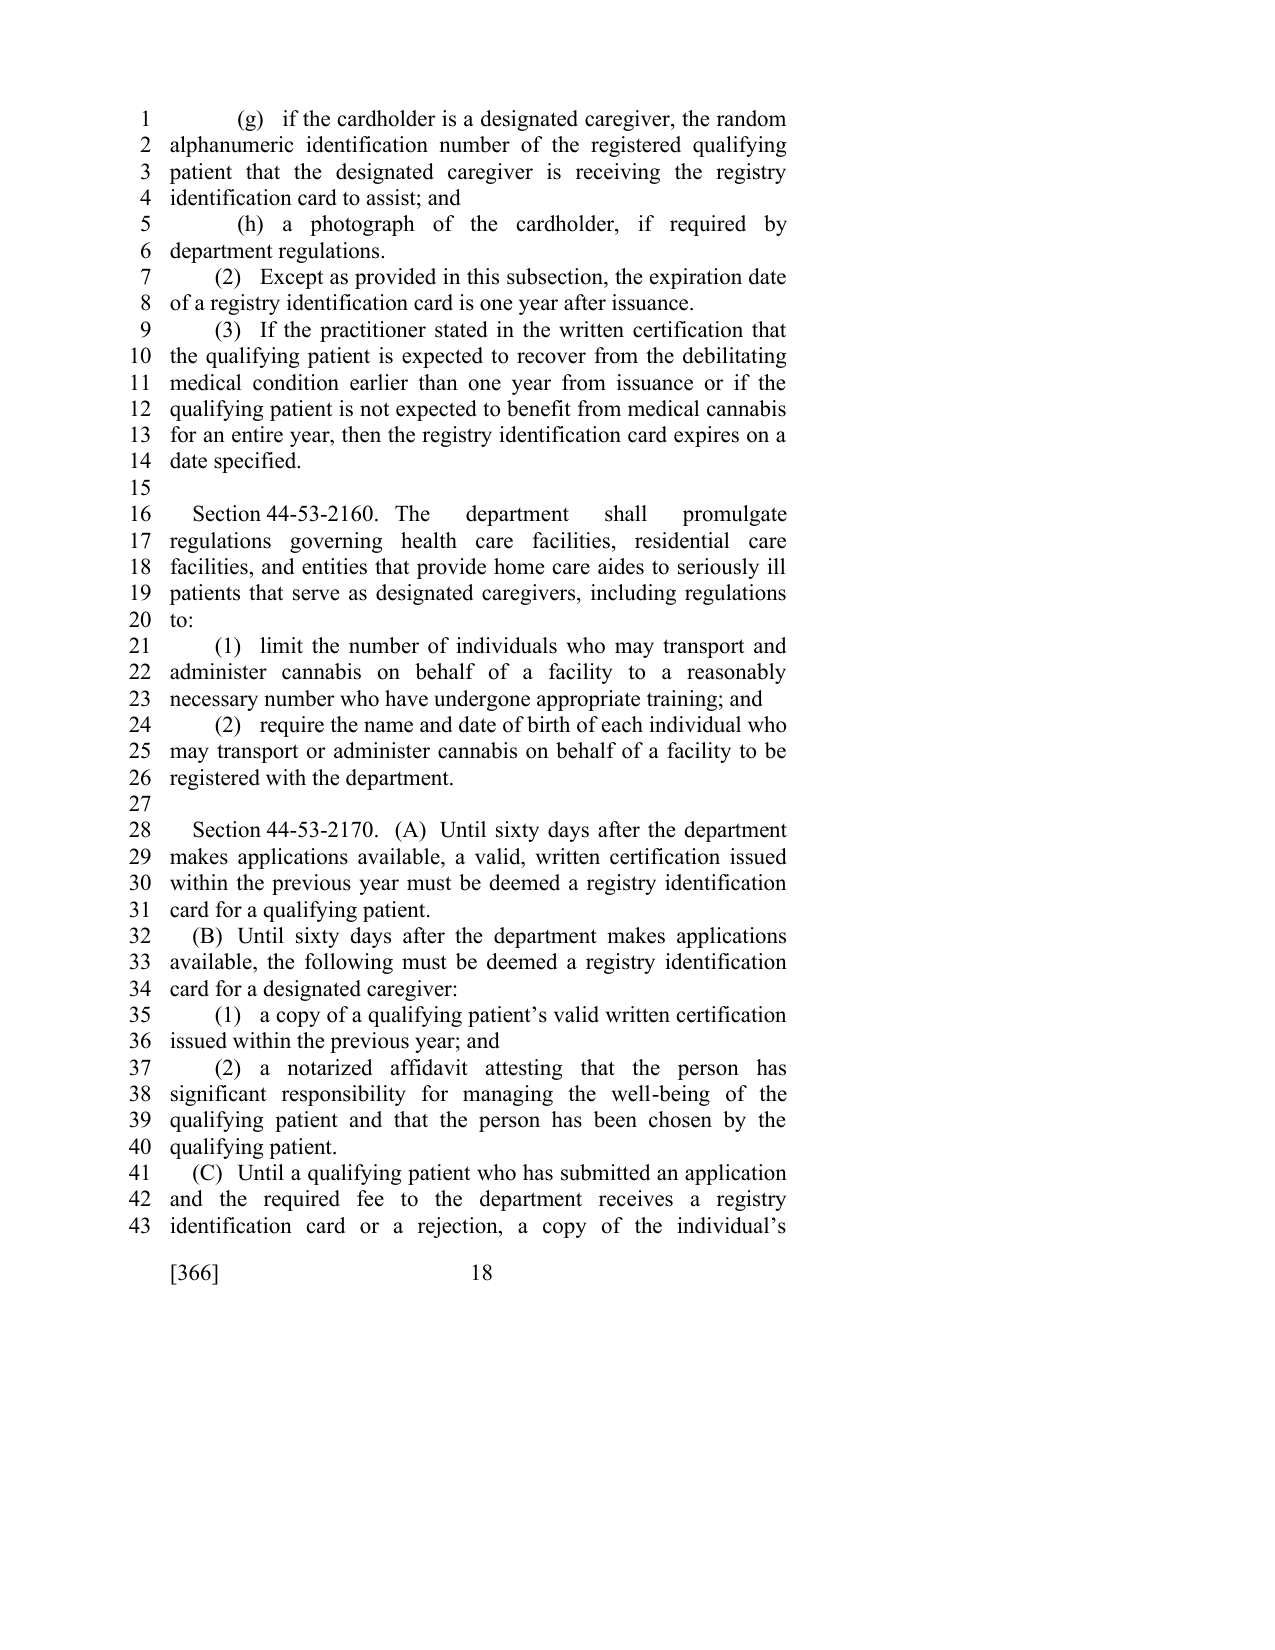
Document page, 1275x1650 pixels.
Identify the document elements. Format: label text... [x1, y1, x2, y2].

text (1) limit the number of individuals who may transport and administer cannabis on behalf of a facility to a reasonably necessary number who have undergone appropriate training; and [169, 632, 787, 711]
text (1) a copy of a qualifying patient’s valid written certification issued within the previous year; and [169, 1001, 787, 1054]
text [169, 1159, 787, 1238]
text (g) if the cardholder is a designated caregiver, the random alphanumeric identification number of the registered qualifying patient that the designated caregiver is receiving the registry identification card to assist; and [169, 105, 787, 210]
text (2) Except as provided in this subsection, the expiration date of a registry identification card is one year after issuance. [169, 263, 787, 316]
text (3) If the practitioner stated in the written certification that the qualifying patient is expected to recover from the debilitating medical condition earlier than one year from issuance or if the qualifying patient is not expected to benefit from medical cannabis for an entire year, then the registry identification card expires on a date specified. [169, 316, 787, 474]
text Section 44-53-2160. The department shall promulgate regulations governing health care facilities, residential care facilities, and entities that provide home care aides to seriously ill patients that serve as designated caregivers, including regulations to: [169, 500, 787, 632]
text Section 44-53-2170. (A) Until sixty days after the department makes applications available, a valid, written certification issued within the previous year must be deemed a registry identification card for a qualifying patient. [169, 817, 787, 922]
text (h) a photograph of the cardholder, if required by department regulations. [169, 210, 787, 263]
text (2) require the name and date of birth of each individual who may transport or administer cannabis on behalf of a facility to be registered with the department. [169, 711, 787, 790]
text (2) a notarized affidavit attesting that the person has significant responsibility for managing the well-being of the qualifying patient and that the person has been chosen by the qualifying patient. [169, 1054, 787, 1159]
text (B) Until sixty days after the department makes applications available, the following must be deemed a registry identification card for a designated caregiver: [169, 922, 787, 1001]
